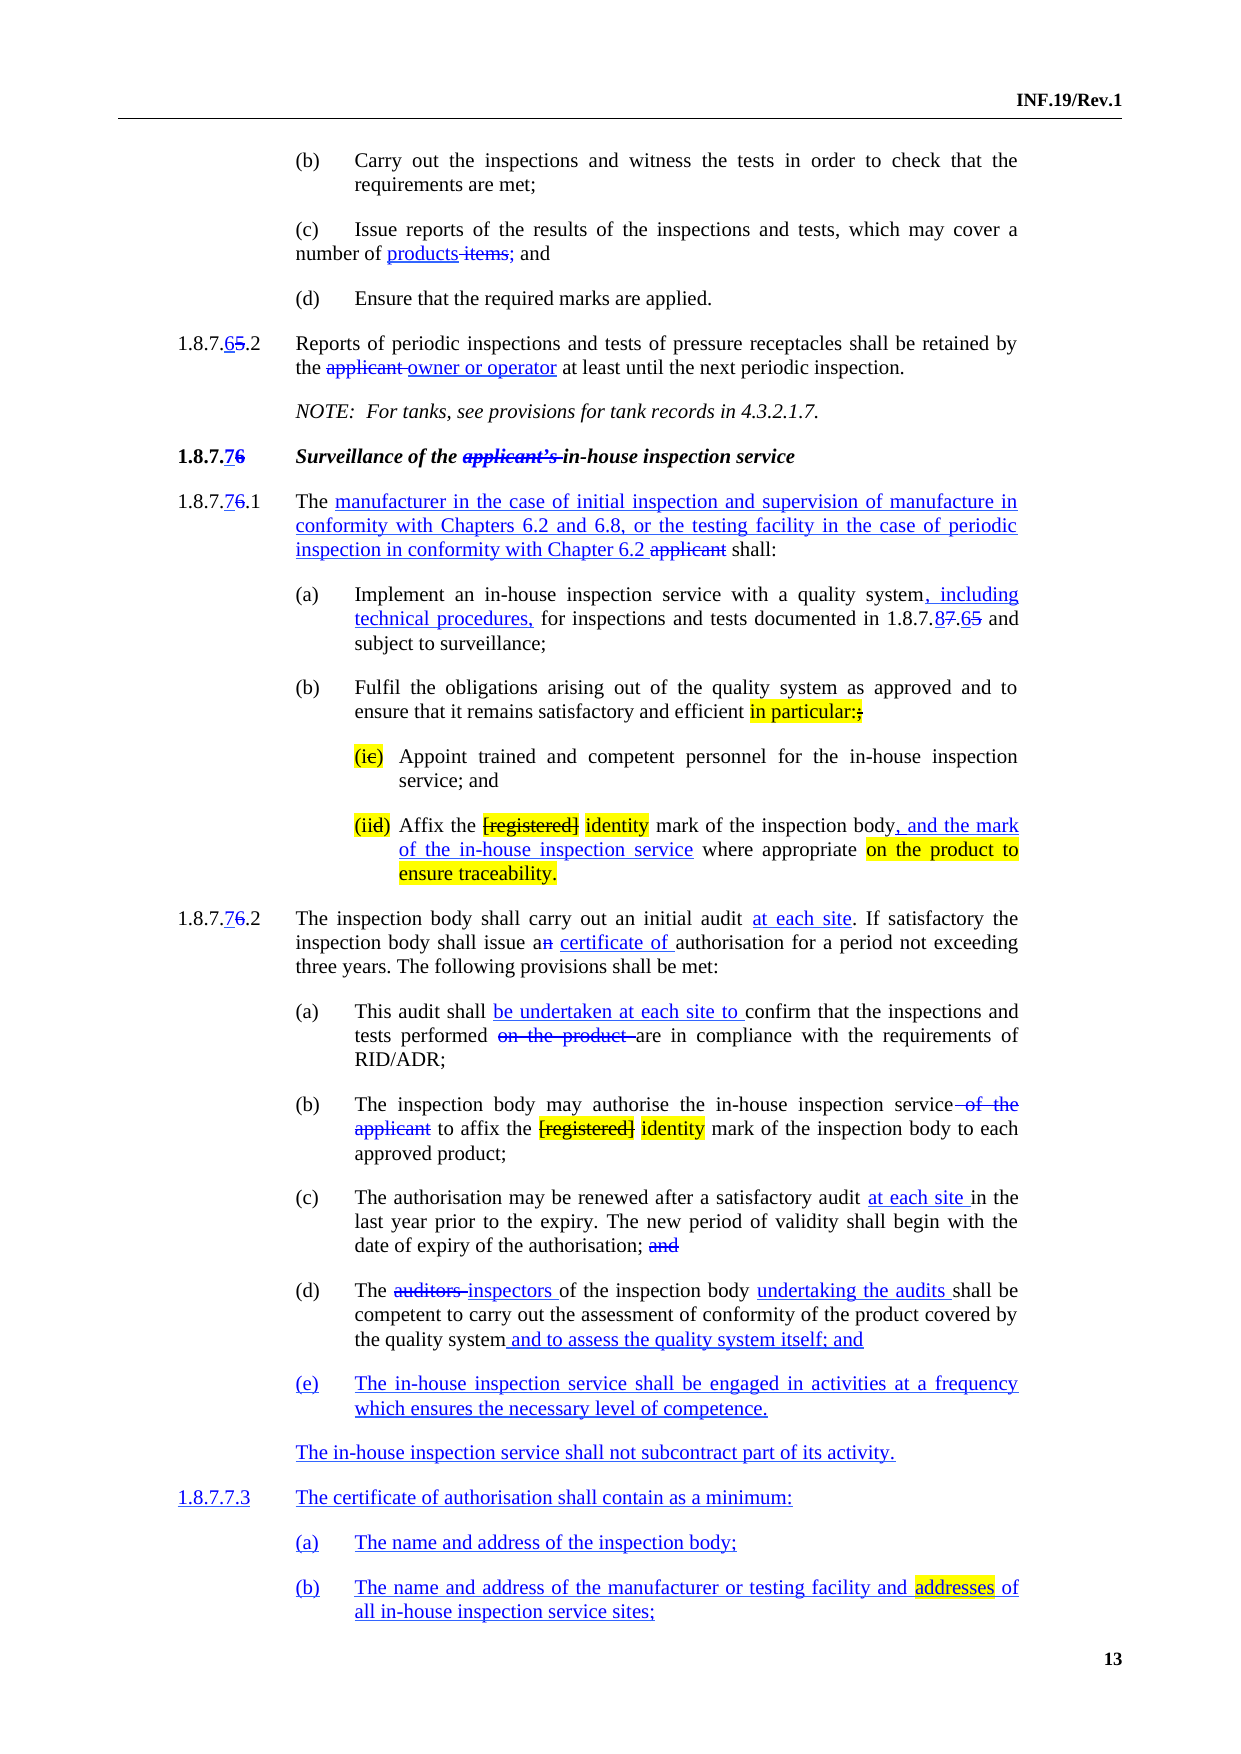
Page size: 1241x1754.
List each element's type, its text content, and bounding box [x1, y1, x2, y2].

text (b) The name and address of the manufacturer or testing facility and addresses of all in-house inspection service sites; [295, 1575, 1019, 1623]
subtitle 1.8.7.76.2 The inspection body shall carry out an initial audit at each site. If satisfactory the inspection body shall issue an certificate of authorisation for a period not exceeding three years. The following provisions shall be met: [177, 906, 1019, 978]
text (b) The inspection body may authorise the in-house inspection service of the applicant to affix the [registered] identity mark of the inspection body to each approved product; [295, 1092, 1019, 1164]
text (c) Issue reports of the results of the inspections and tests, which may cover a number of products items; and [295, 217, 1019, 265]
text (iid) Affix the [registered] identity mark of the inspection body, and the mark of the in-house inspection service where appropriate on the product to ensure traceability. [354, 813, 1019, 885]
text (a) The name and address of the inspection body; [295, 1530, 1019, 1554]
text (a) This audit shall be undertaken at each site to confirm that the inspections and tests performed on the product are in compliance with the requirements of RID/ADR; [295, 999, 1019, 1071]
subtitle 1.8.7.76.1 The manufacturer in the case of initial inspection and supervision of manufacture in conformity with Chapters 6.2 and 6.8, or the testing facility in the case of periodic inspection in conformity with Chapter 6.2 applicant shall: [177, 489, 1019, 561]
subtitle 1.8.7.76 Surveillance of the applicant’s in-house inspection service [177, 444, 1019, 468]
text (b) Carry out the inspections and witness the tests in order to check that the requirements are met; [295, 148, 1019, 196]
subtitle 1.8.7.7.3 The certificate of authorisation shall contain as a minimum: [177, 1485, 1019, 1509]
text (e) The in-house inspection service shall be engaged in activities at a frequency which ensures the necessary level of competence. [295, 1371, 1019, 1419]
text (c) The authorisation may be renewed after a satisfactory audit at each site in the last year prior to the expiry. The new period of validity shall begin with the date of expiry of the authorisation; and [295, 1185, 1019, 1257]
text (b) Fulfil the obligations arising out of the quality system as approved and to ensure that it remains satisfactory and efficient in particular:; [295, 675, 1019, 723]
text The in-house inspection service shall not subcontract part of its activity. [295, 1440, 1019, 1464]
text (ic) Appoint trained and competent personnel for the in-house inspection service; and [354, 744, 1019, 792]
text (a) Implement an in-house inspection service with a quality system, including technical procedures, for inspections and tests documented in 1.8.7.87.65 and subject to surveillance; [295, 582, 1019, 654]
text NOTE: For tanks, see provisions for tank records in 4.3.2.1.7. [295, 399, 1019, 423]
text (d) Ensure that the required marks are applied. [295, 286, 1019, 310]
text (d) The auditors inspectors of the inspection body undertaking the audits shall be competent to carry out the assessment of conformity of the product covered by the quality system and to assess the quality system itself; and [295, 1278, 1019, 1351]
subtitle 1.8.7.65.2 Reports of periodic inspections and tests of pressure receptacles shall be retained by the applicant owner or operator at least until the next periodic inspection. [177, 331, 1019, 379]
